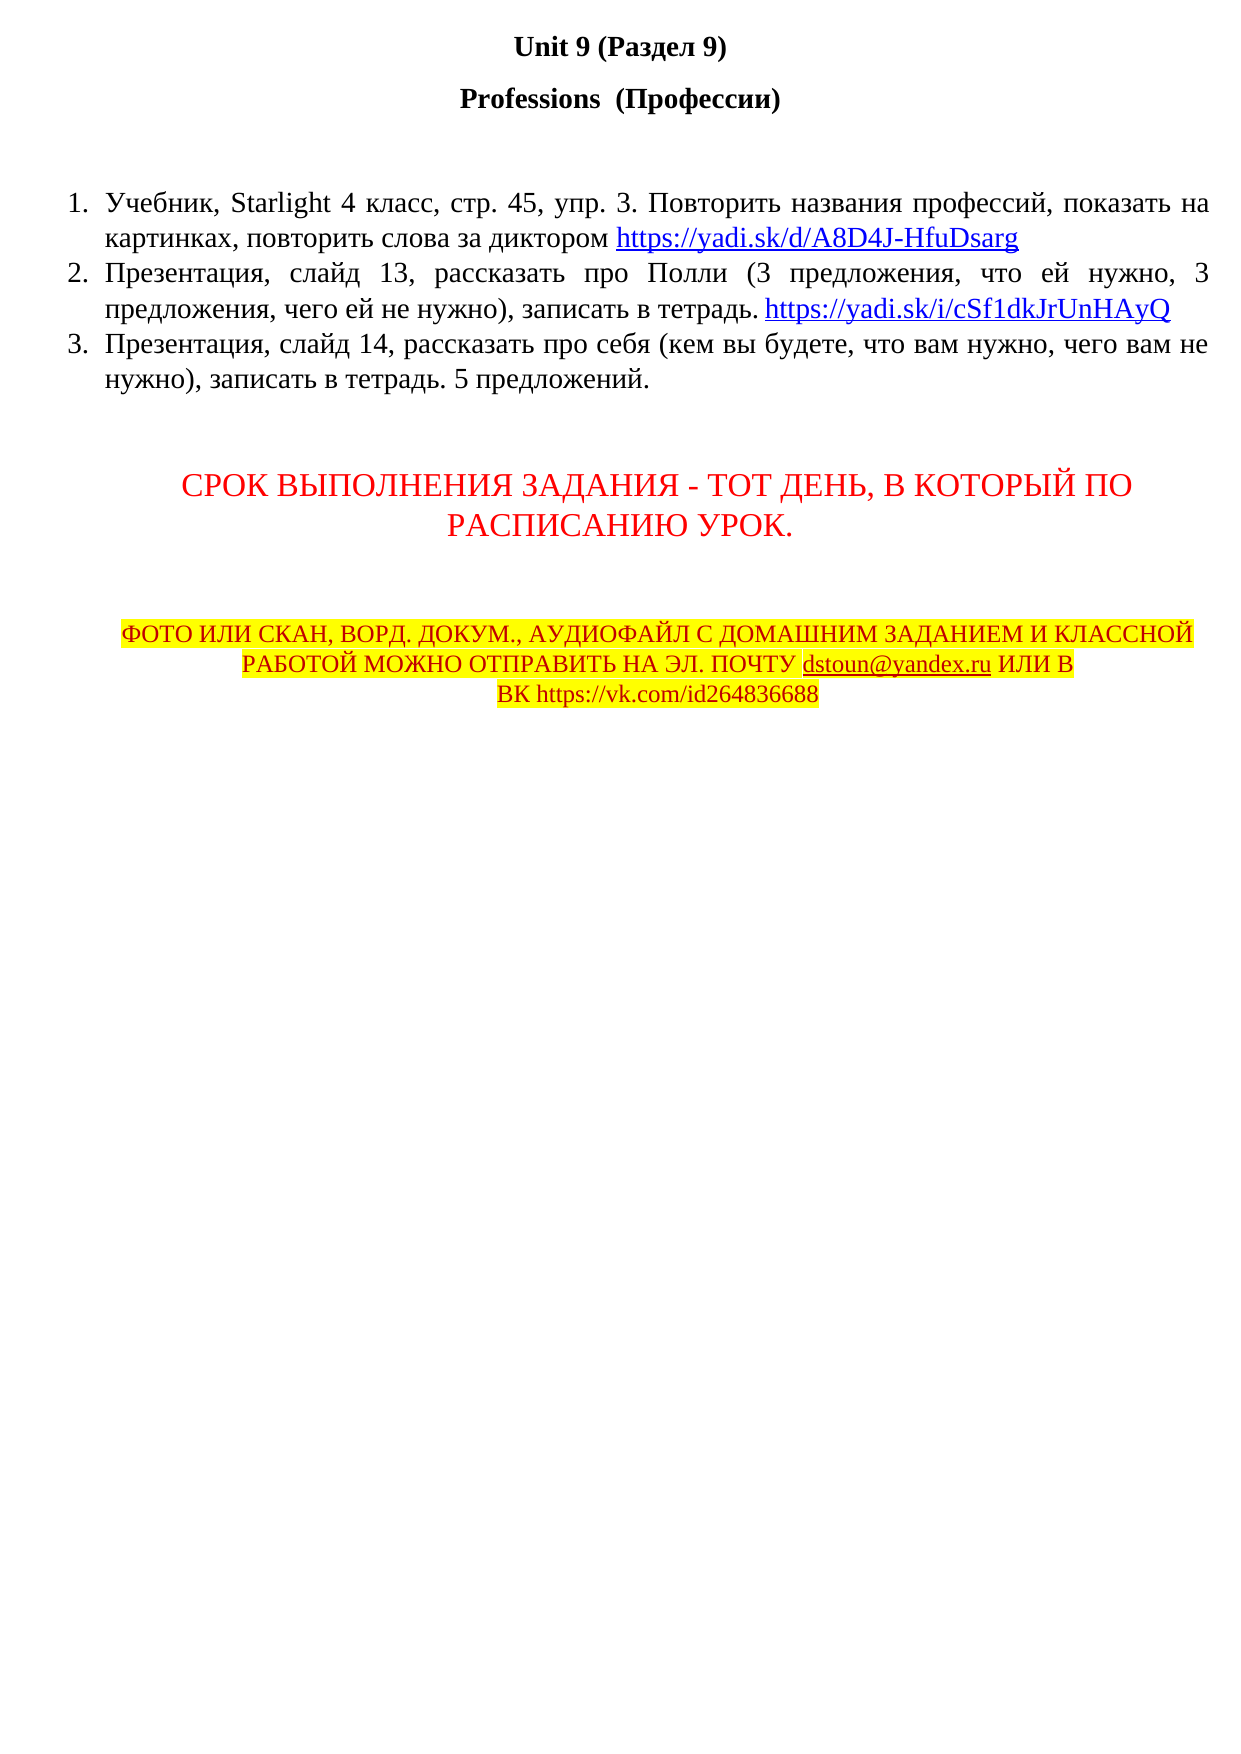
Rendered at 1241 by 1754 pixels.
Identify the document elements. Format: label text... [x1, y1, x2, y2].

text ФОТО ИЛИ СКАН, ВОРД. ДОКУМ., АУДИОФАЙЛ С ДОМАШНИМ ЗАДАНИЕМ И КЛАССНОЙ РАБОТОЙ МОЖНО ОТПРАВИТЬ НА ЭЛ. ПОЧТУ dstoun@yandex.ru ИЛИ В ВК https://vk.com/id264836688 [104, 619, 1211, 708]
list Презентация, слайд 14, рассказать про себя (кем вы будете, что вам нужно, чего вам не нужно), записать в тетрадь. 5 предложений. [67, 326, 1211, 395]
list Презентация, слайд 13, рассказать про Полли (3 предложения, что ей нужно, 3 предложения, чего ей не нужно), записать в тетрадь. https://yadi.sk/i/cSf1dkJrUnHAyQ [67, 256, 1211, 324]
list Учебник, Starlight 4 класс, стр. 45, упр. 3. Повторить названия профессий, показать на картинках, повторить слова за диктором https://yadi.sk/d/A8D4J-HfuDsarg [67, 185, 1211, 254]
text Professions (Профессии) [29, 81, 1211, 115]
text СРОК ВЫПОЛНЕНИЯ ЗАДАНИЯ - ТОТ ДЕНЬ, В КОТОРЫЙ ПО РАСПИСАНИЮ УРОК. [29, 465, 1211, 543]
text Unit 9 (Раздел 9) [29, 29, 1211, 63]
